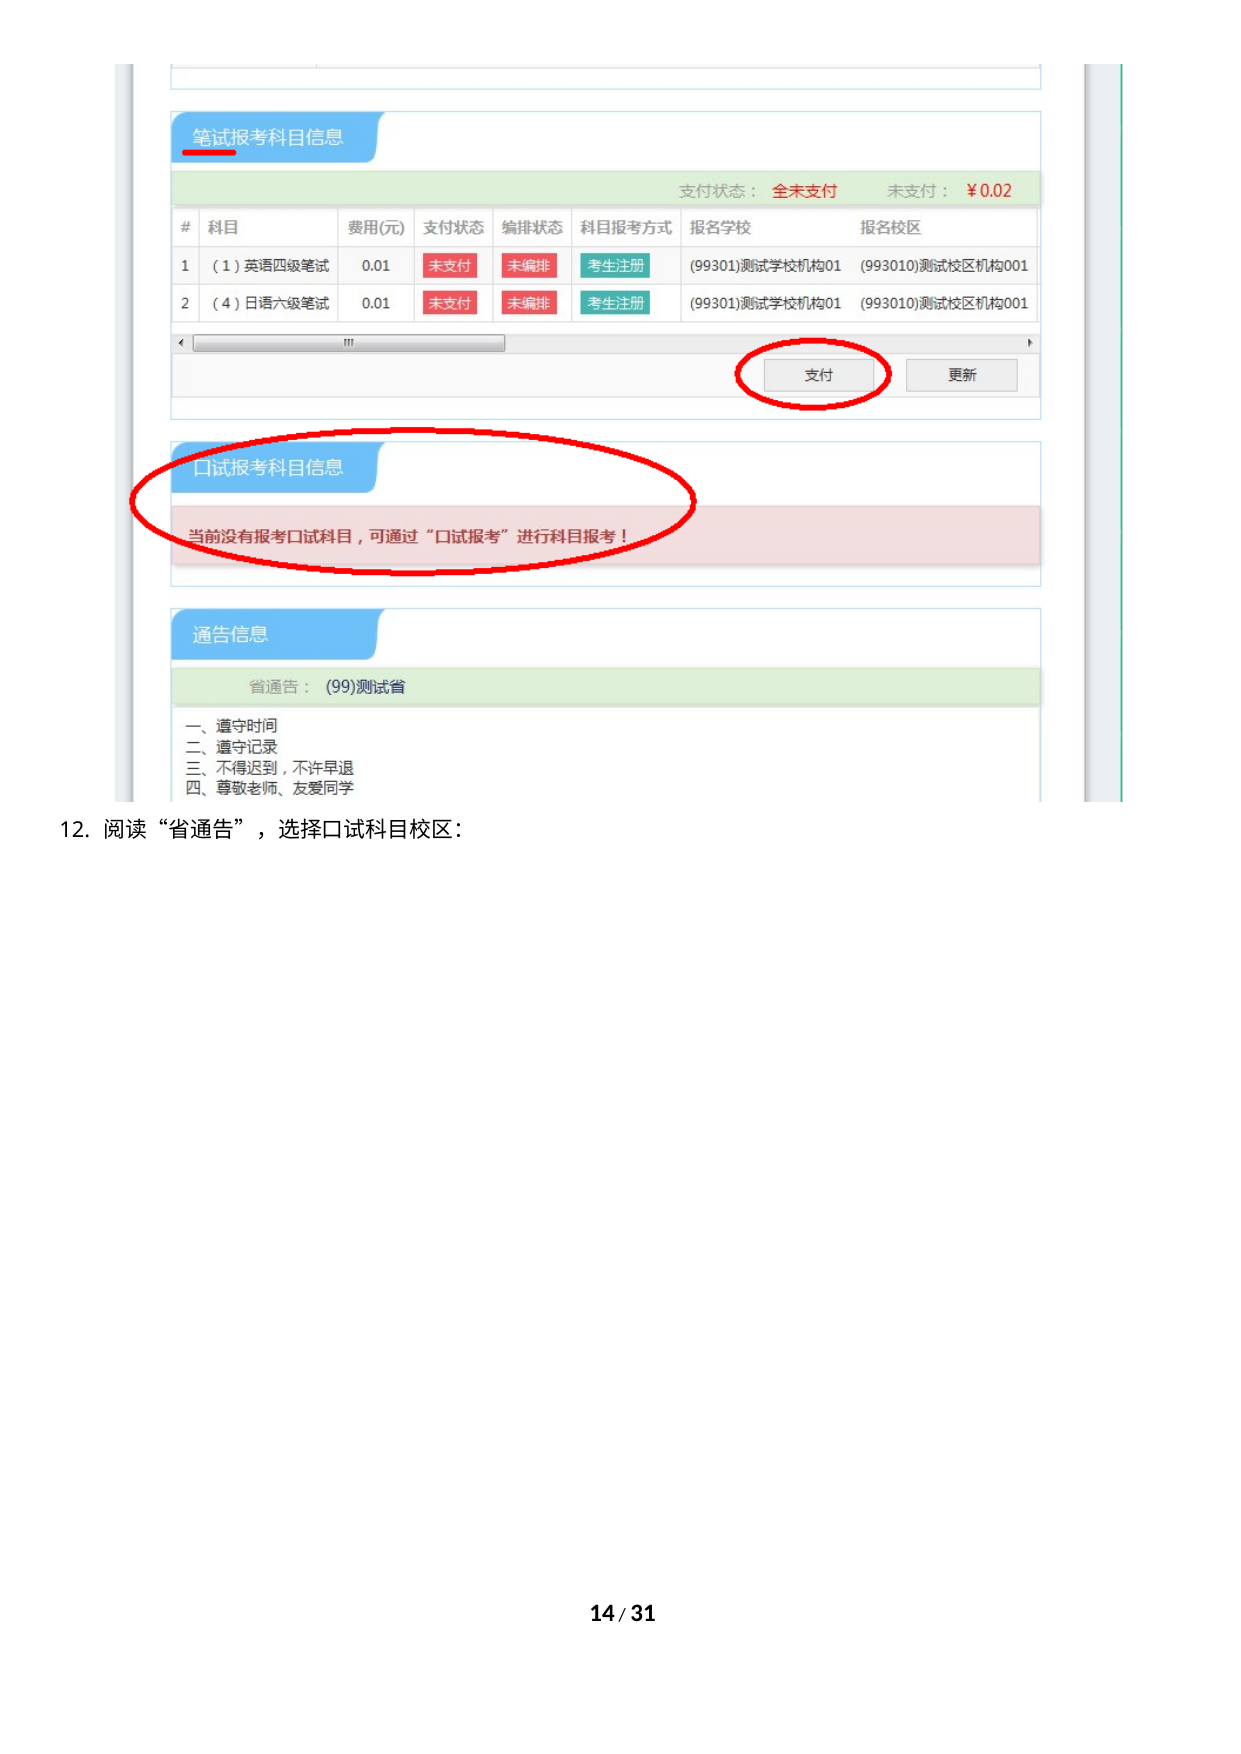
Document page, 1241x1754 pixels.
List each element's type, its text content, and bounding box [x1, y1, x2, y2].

list 阅读“省通告”，选择口试科目校区： [59, 812, 1181, 844]
picture [114, 64, 1126, 802]
